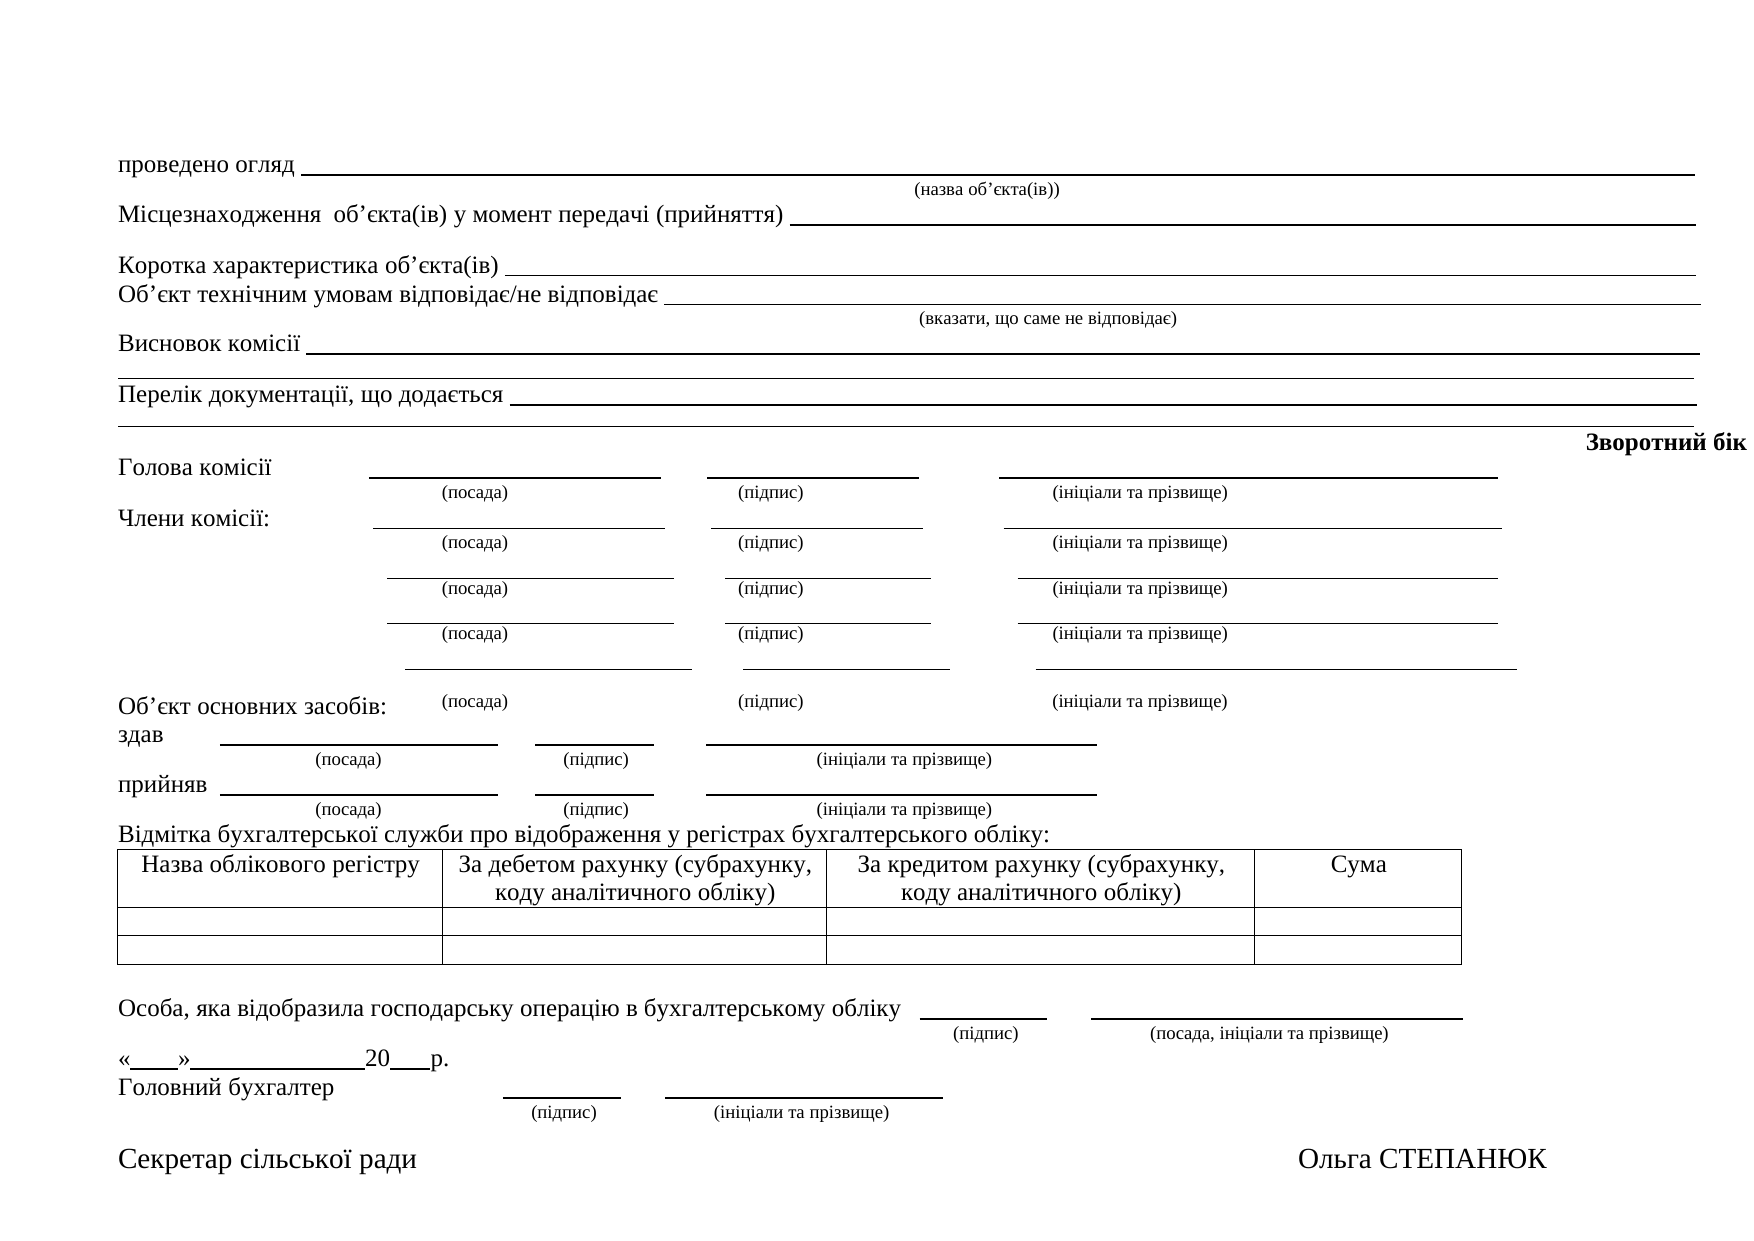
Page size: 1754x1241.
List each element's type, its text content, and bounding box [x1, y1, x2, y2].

text (посада) (підпис) (ініціали та прізвище) [442, 619, 1754, 643]
text Місцезнаходження об’єкта(ів) у момент передачі (прийняття) [118, 199, 1754, 228]
text Голова комісії [118, 455, 1754, 481]
table_header За кредитом рахунку (субрахунку, коду аналітичного обліку) [827, 850, 1254, 907]
text Об’єкт основних засобів: [118, 691, 391, 719]
text (підпис) (посада, ініціали та прізвище) [953, 1022, 1754, 1044]
table_header Сума [1255, 850, 1461, 907]
text « » 20 р. [118, 1044, 1754, 1072]
table_cell [1255, 908, 1461, 935]
text (вказати, що саме не відповідає) [919, 307, 1754, 329]
text прийняв [118, 770, 1754, 798]
table_cell [118, 908, 442, 935]
text Перелік документації, що додається [118, 374, 1754, 408]
text Члени комісії: [118, 503, 1754, 531]
table_cell [1255, 936, 1461, 964]
table_cell [827, 908, 1254, 935]
text Відмітка бухгалтерської служби про відображення у регістрах бухгалтерського обліку: [118, 820, 1754, 849]
text (посада) (підпис) (ініціали та прізвище) [315, 798, 1754, 820]
table_cell [443, 936, 826, 964]
text Головний бухгалтер [118, 1072, 1754, 1101]
text (посада) (підпис) (ініціали та прізвище) [442, 531, 1754, 553]
table_header За дебетом рахунку (субрахунку, коду аналітичного обліку) [443, 850, 826, 907]
text (посада) (підпис) (ініціали та прізвище) [442, 574, 1754, 598]
table_header Назва облікового регістру [118, 850, 442, 907]
table_cell [443, 908, 826, 935]
text Зворотний бік [87, 422, 1747, 455]
table_cell [118, 936, 442, 964]
table_cell [827, 936, 1254, 964]
text (підпис) (ініціали та прізвище) [531, 1101, 1754, 1123]
text Особа, яка відобразила господарську операцію в бухгалтерському обліку [118, 993, 1754, 1022]
text проведено огляд [118, 149, 1754, 178]
text (посада) (підпис) (ініціали та прізвище) [442, 481, 1754, 503]
text (посада) (підпис) (ініціали та прізвище) [315, 748, 1754, 770]
text (назва об’єкта(ів)) [914, 178, 1754, 199]
text Об’єкт технічним умовам відповідає/не відповідає [118, 279, 1754, 307]
text Секретар сільської ради Ольга СТЕПАНЮК [118, 1142, 1754, 1175]
text Висновок комісії [118, 329, 1754, 358]
text Коротка характеристика об’єкта(ів) [118, 250, 1754, 279]
text (посада) (підпис) (ініціали та прізвище) [442, 691, 1754, 711]
text здав [118, 719, 1754, 748]
